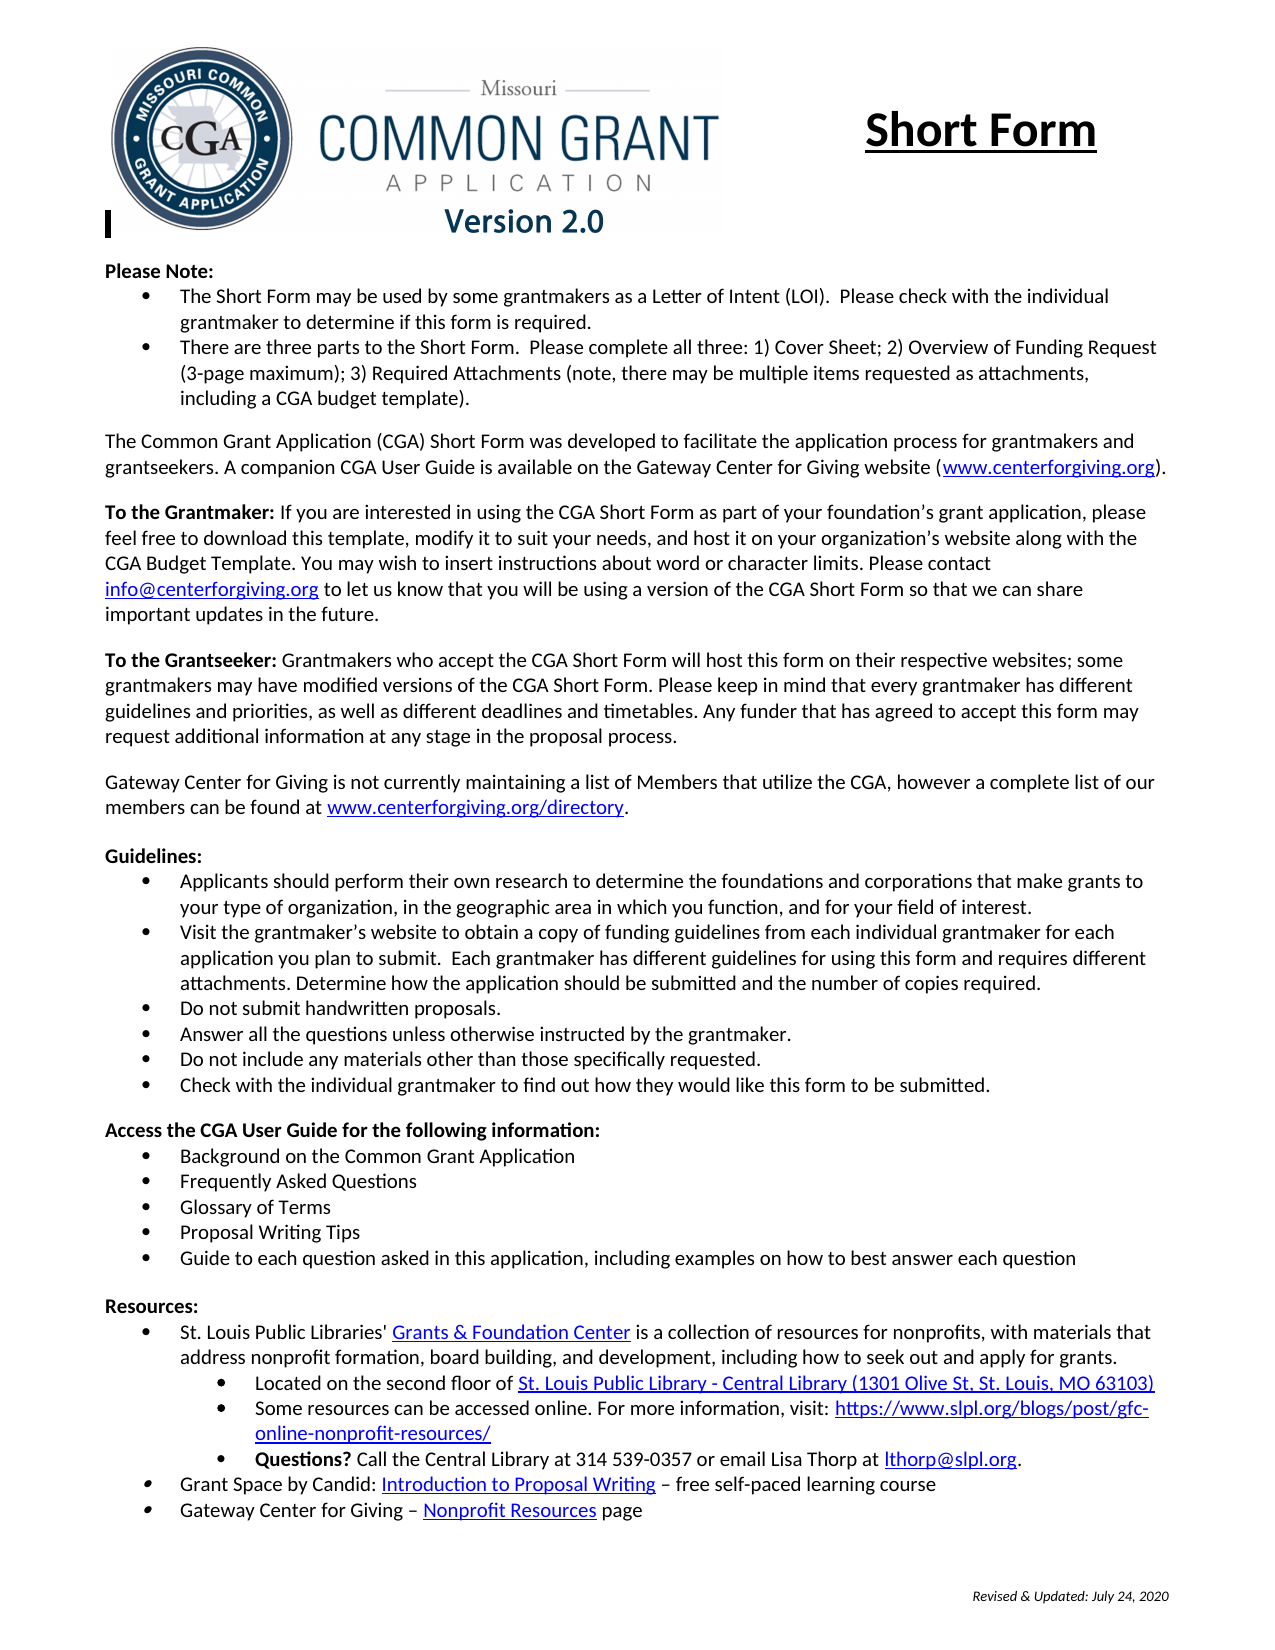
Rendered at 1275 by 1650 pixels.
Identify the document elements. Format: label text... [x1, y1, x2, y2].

list Visit the grantmaker’s website to obtain a copy of funding guidelines from each individual grantmaker for each application you plan to submit. Each grantmaker has different guidelines for using this form and requires different attachments. Determine how the application should be submitted and the number of copies required. [142, 919, 1170, 996]
list Proposal Writing Tips [142, 1219, 1170, 1245]
list Do not submit handwritten proposals. [142, 996, 1170, 1021]
list Background on the Common Grant Application [142, 1143, 1170, 1168]
list Gateway Center for Giving – Nonprofit Resources page [142, 1497, 1170, 1522]
list There are three parts to the Short Form. Please complete all three: 1) Cover Sheet; 2) Overview of Funding Request (3-page maximum); 3) Required Attachments (note, there may be multiple items requested as attachments, including a CGA budget template). [142, 334, 1170, 411]
text Resources: [105, 1293, 1170, 1319]
list Frequently Asked Questions [142, 1168, 1170, 1194]
text Access the CGA User Guide for the following information: [105, 1118, 1170, 1143]
list Check with the individual grantmaker to find out how they would like this form to be submitted. [142, 1072, 1170, 1097]
list St. Louis Public Libraries' Grants & Foundation Center is a collection of resources for nonprofits, with materials that address nonprofit formation, board building, and development, including how to seek out and apply for grants. [142, 1319, 1170, 1370]
list Answer all the questions unless otherwise instructed by the grantmaker. [142, 1021, 1170, 1046]
list Grant Space by Candid: Introduction to Proposal Writing – free self-paced learning course [142, 1471, 1170, 1497]
list Questions? Call the Central Library at 314 539-0357 or email Lisa Thorp at lthorp@slpl.org. [217, 1446, 1170, 1471]
list The Short Form may be used by some grantmakers as a Letter of Intent (LOI). Please check with the individual grantmaker to determine if this form is required. [142, 283, 1170, 334]
picture [111, 45, 723, 234]
text Please Note: [105, 258, 1170, 283]
text To the Grantmaker: If you are interested in using the CGA Short Form as part of your foundation’s grant application, please feel free to download this template, modify it to suit your needs, and host it on your organization’s website along with the CGA Budget Template. You may wish to insert instructions about word or character limits. Please contact info@centerforgiving.org to let us know that you will be using a version of the CGA Short Form so that we can share important updates in the future. [105, 499, 1170, 627]
list Some resources can be accessed online. For more information, visit: https://www.slpl.org/blogs/post/gfc-online-nonprofit-resources/ [217, 1395, 1170, 1446]
list Glossary of Terms [142, 1194, 1170, 1219]
text To the Grantseeker: Grantmakers who accept the CGA Short Form will host this form on their respective websites; some grantmakers may have modified versions of the CGA Short Form. Please keep in mind that every grantmaker has different guidelines and priorities, as well as different deadlines and timetables. Any funder that has agreed to accept this form may request additional information at any stage in the proposal process. [105, 647, 1170, 749]
text The Common Grant Application (CGA) Short Form was developed to facilitate the application process for grantmakers and grantseekers. A companion CGA User Guide is available on the Gateway Center for Giving website (www.centerforgiving.org). [105, 428, 1170, 479]
list Do not include any materials other than those specifically requested. [142, 1046, 1170, 1072]
list Applicants should perform their own research to determine the foundations and corporations that make grants to your type of organization, in the geographic area in which you function, and for your field of interest. [142, 868, 1170, 919]
text Gateway Center for Giving is not currently maintaining a list of Members that utilize the CGA, however a complete list of our members can be found at www.centerforgiving.org/directory. [105, 769, 1170, 820]
text Guidelines: [105, 843, 1170, 868]
list Guide to each question asked in this application, including examples on how to best answer each question [142, 1245, 1170, 1270]
list Located on the second floor of St. Louis Public Library - Central Library (1301 Olive St, St. Louis, MO 63103) [217, 1370, 1170, 1395]
